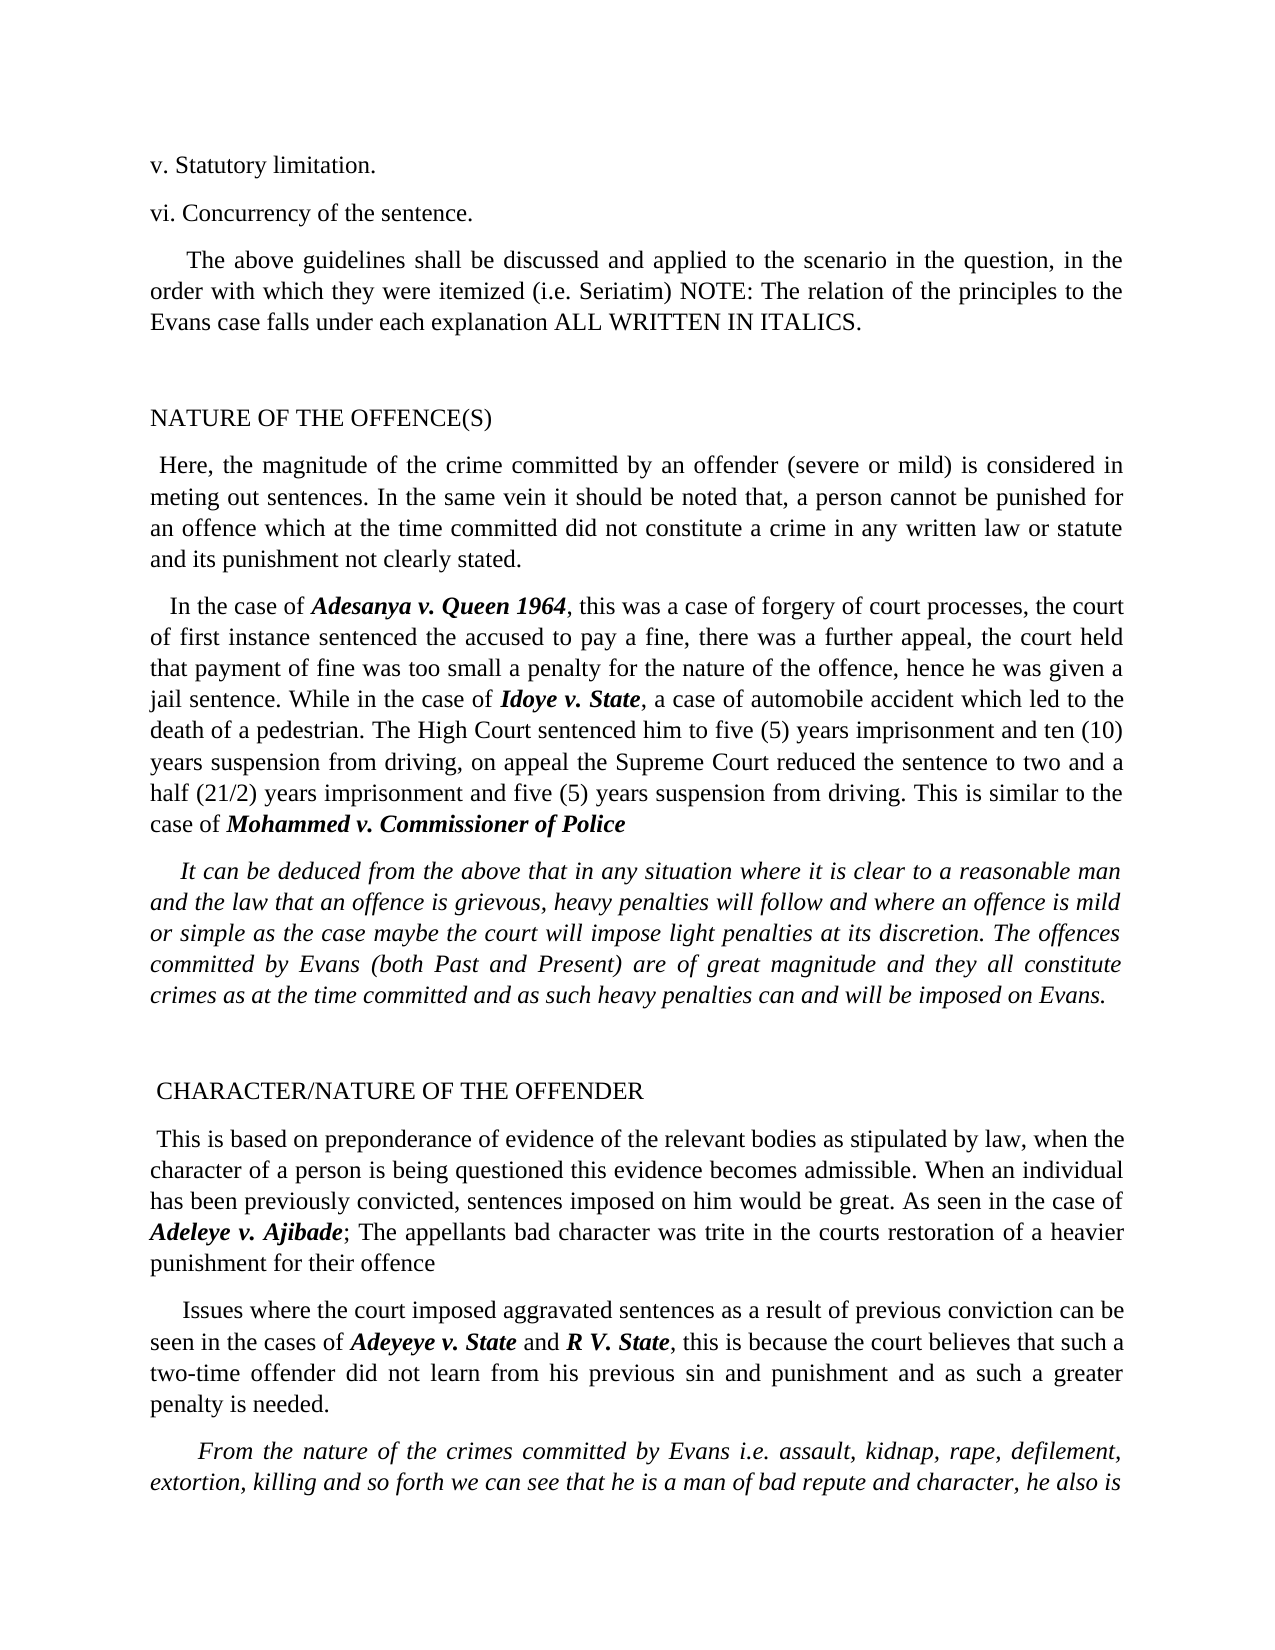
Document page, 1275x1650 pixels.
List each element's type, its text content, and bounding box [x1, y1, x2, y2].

text Here, the magnitude of the crime committed by an offender (severe or mild) is considered in meting out sentences. In the same vein it should be noted that, a person cannot be punished for an offence which at the time committed did not constitute a crime in any written law or statute and its punishment not clearly stated. [150, 451, 1125, 572]
text This is based on preponderance of evidence of the relevant bodies as stipulated by law, when the character of a person is being questioned this evidence becomes admissible. When an individual has been previously convicted, sentences imposed on him would be great. As seen in the case of Adeleye v. Ajibade; The appellants bad character was trite in the courts restoration of a heavier punishment for their offence [150, 1124, 1125, 1277]
text In the case of Adesanya v. Queen 1964, this was a case of forgery of court processes, the court of first instance sentenced the accused to pay a fine, there was a further appeal, the court held that payment of fine was too small a penalty for the nature of the offence, hence he was given a jail sentence. While in the case of Idoye v. State, a case of automobile accident which led to the death of a pedestrian. The High Court sentenced him to five (5) years imprisonment and ten (10) years suspension from driving, on appeal the Supreme Court reduced the sentence to two and a half (21/2) years imprisonment and five (5) years suspension from driving. This is similar to the case of Mohammed v. Commissioner of Police [150, 591, 1125, 837]
text vi. Concurrency of the sentence. [150, 198, 1125, 226]
text CHARACTER/NATURE OF THE OFFENDER [150, 1076, 1125, 1105]
text NATURE OF THE OFFENCE(S) [150, 403, 1125, 432]
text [150, 1436, 1125, 1496]
text v. Statutory limitation. [150, 150, 1125, 179]
text The above guidelines shall be discussed and applied to the scenario in the question, in the order with which they were itemized (i.e. Seriatim) NOTE: The relation of the principles to the Evans case falls under each explanation ALL WRITTEN IN ITALICS. [150, 245, 1125, 336]
text It can be deduced from the above that in any situation where it is clear to a reasonable man and the law that an offence is grievous, heavy penalties will follow and where an offence is mild or simple as the case maybe the court will impose light penalties at its discretion. The offences committed by Evans (both Past and Present) are of great magnitude and they all constitute crimes as at the time committed and as such heavy penalties can and will be imposed on Evans. [150, 856, 1125, 1009]
text Issues where the court imposed aggravated sentences as a result of previous conviction can be seen in the cases of Adeyeye v. State and R V. State, this is because the court believes that such a two-time offender did not learn from his previous sin and punishment and as such a greater penalty is needed. [150, 1296, 1125, 1417]
